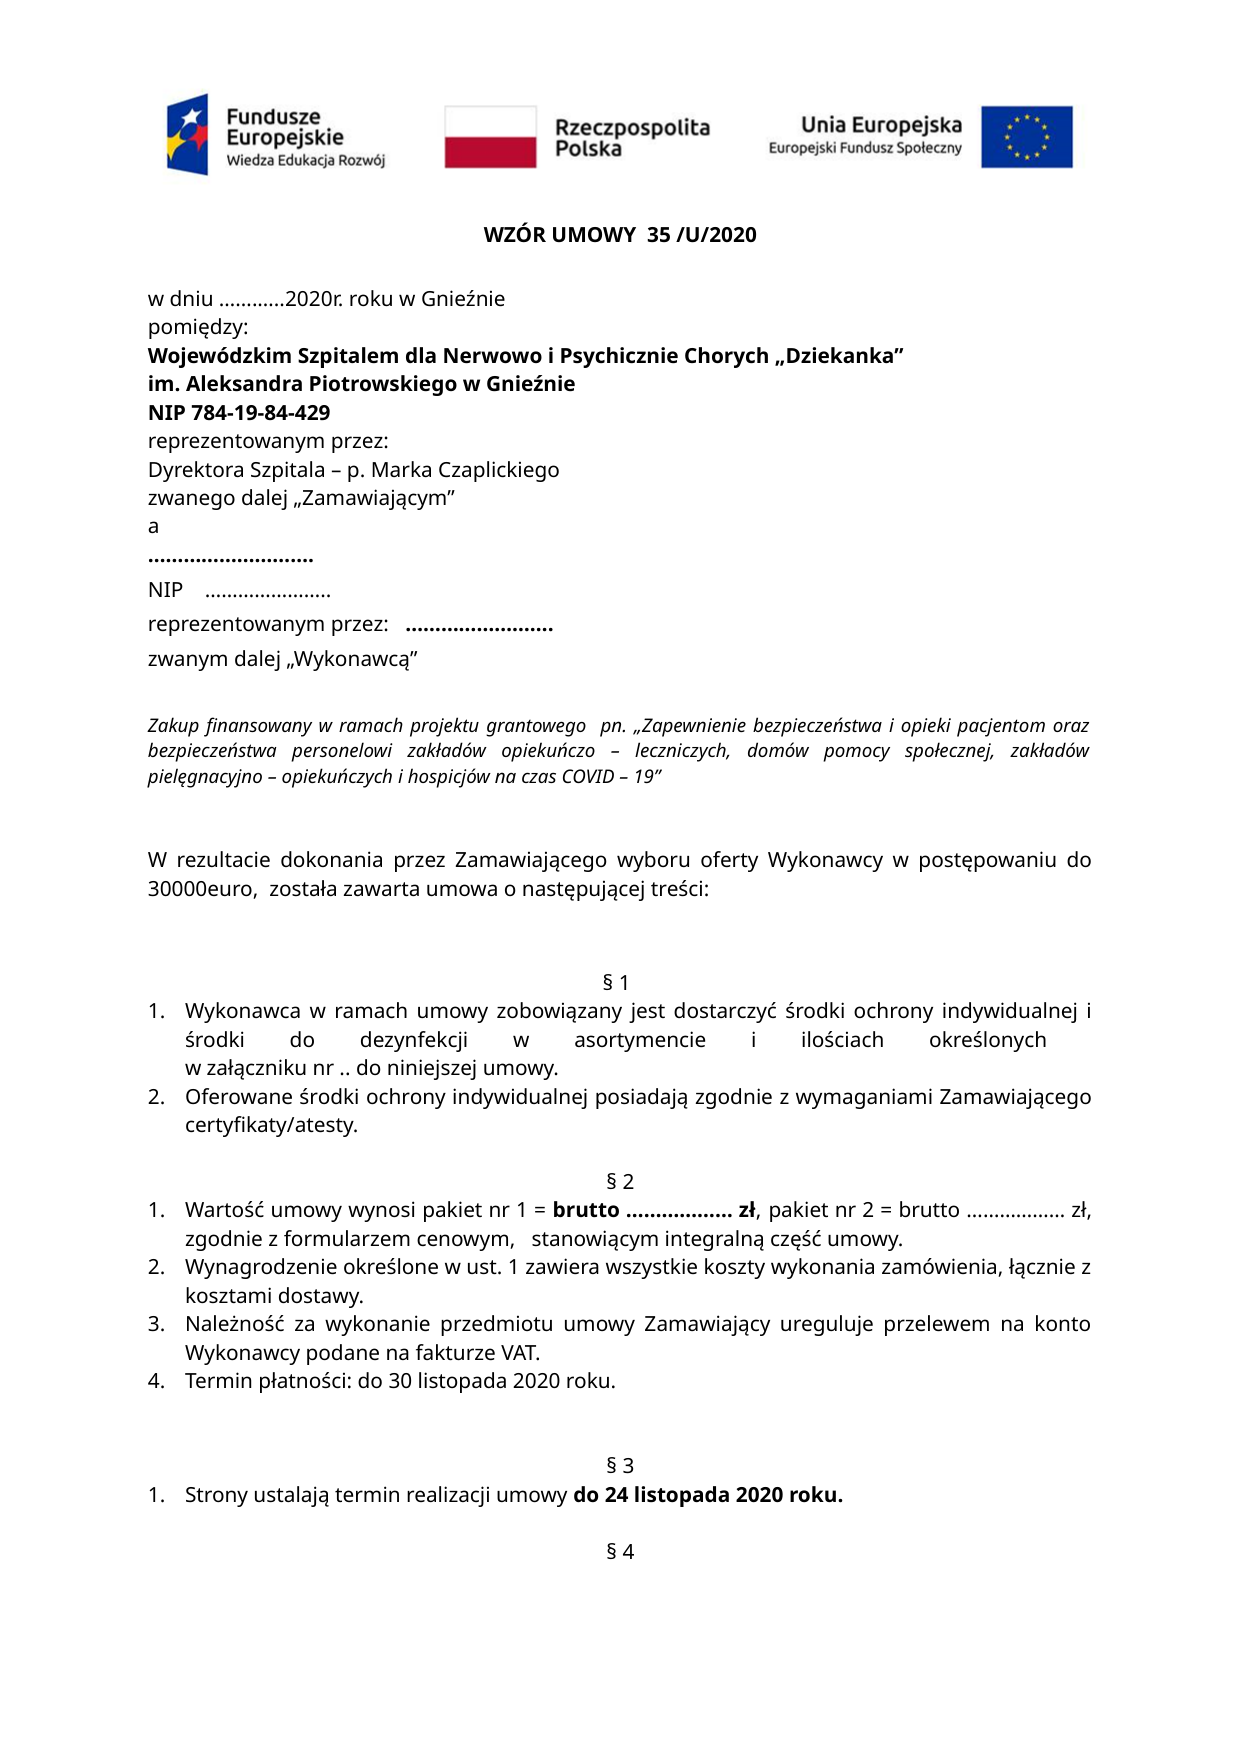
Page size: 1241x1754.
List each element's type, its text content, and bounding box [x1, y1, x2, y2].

picture [147, 73, 1093, 196]
text NIP ………………….. [148, 575, 1093, 603]
list Wykonawca w ramach umowy zobowiązany jest dostarczyć środki ochrony indywidualnej i środki do dezynfekcji w asortymencie i ilościach określonych w załączniku nr .. do niniejszej umowy. [148, 997, 1093, 1082]
text Zakup finansowany w ramach projektu grantowego pn. „Zapewnienie bezpieczeństwa i opieki pacjentom oraz bezpieczeństwa personelowi zakładów opiekuńczo – leczniczych, domów pomocy społecznej, zakładów pielęgnacyjno – opiekuńczych i hospicjów na czas COVID – 19” [148, 712, 1093, 789]
text NIP 784-19-84-429 [148, 398, 1093, 426]
text zwanym dalej „Wykonawcą” [148, 644, 1093, 672]
text Wojewódzkim Szpitalem dla Nerwowo i Psychicznie Chorych „Dziekanka” im. Aleksandra Piotrowskiego w Gnieźnie [148, 341, 1093, 398]
list Oferowane środki ochrony indywidualnej posiadają zgodnie z wymaganiami Zamawiającego certyfikaty/atesty. [148, 1082, 1093, 1139]
list Należność za wykonanie przedmiotu umowy Zamawiający ureguluje przelewem na konto Wykonawcy podane na fakturze VAT. [148, 1309, 1093, 1366]
list Wynagrodzenie określone w ust. 1 zawiera wszystkie koszty wykonania zamówienia, łącznie z kosztami dostawy. [148, 1252, 1093, 1309]
text reprezentowanym przez: ……………………. [148, 609, 1093, 638]
list Strony ustalają termin realizacji umowy do 24 listopada 2020 roku. [148, 1480, 1093, 1508]
text ………………………. [148, 540, 1093, 568]
text W rezultacie dokonania przez Zamawiającego wyboru oferty Wykonawcy w postępowaniu do 30000euro, została zawarta umowa o następującej treści: [148, 846, 1093, 902]
subtitle WZÓR UMOWY 35 /U/2020 [148, 221, 1093, 249]
text a [148, 512, 1093, 540]
list Termin płatności: do 30 listopada 2020 roku. [148, 1366, 1093, 1395]
text § 2 [148, 1167, 1093, 1196]
text § 4 [148, 1537, 1093, 1565]
text Dyrektora Szpitala – p. Marka Czaplickiego [148, 455, 1093, 483]
text § 3 [148, 1452, 1093, 1480]
text § 1 [148, 968, 1085, 997]
text zwanego dalej „Zamawiającym” [148, 483, 1093, 512]
text reprezentowanym przez: [148, 426, 1093, 455]
text w dniu …….…..2020r. roku w Gnieźnie [148, 284, 1093, 312]
text pomiędzy: [148, 312, 1093, 341]
list Wartość umowy wynosi pakiet nr 1 = brutto ……………… zł, pakiet nr 2 = brutto ……………… zł, zgodnie z formularzem cenowym, stanowiącym integralną część umowy. [148, 1196, 1093, 1252]
